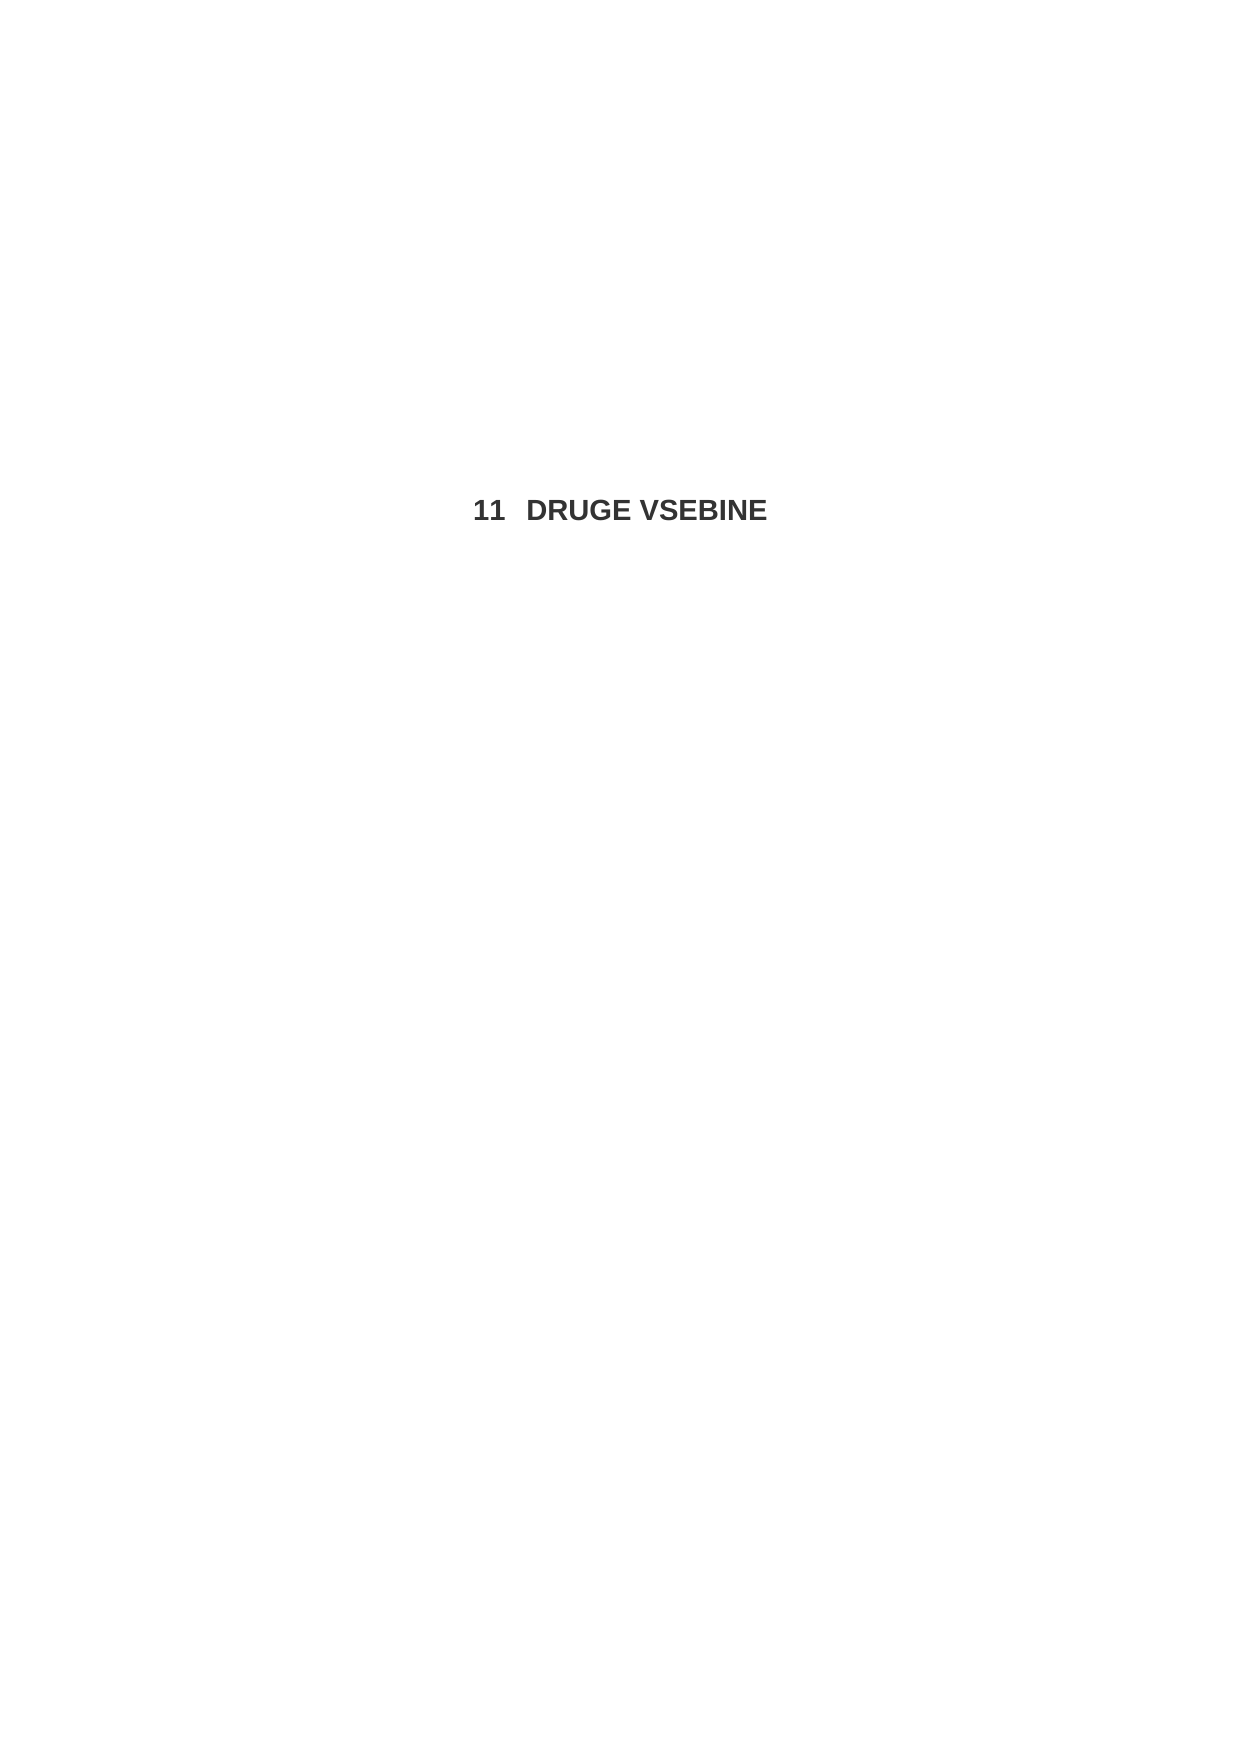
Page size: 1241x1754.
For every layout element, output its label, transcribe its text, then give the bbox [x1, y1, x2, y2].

subtitle DRUGE VSEBINE [148, 493, 1093, 526]
